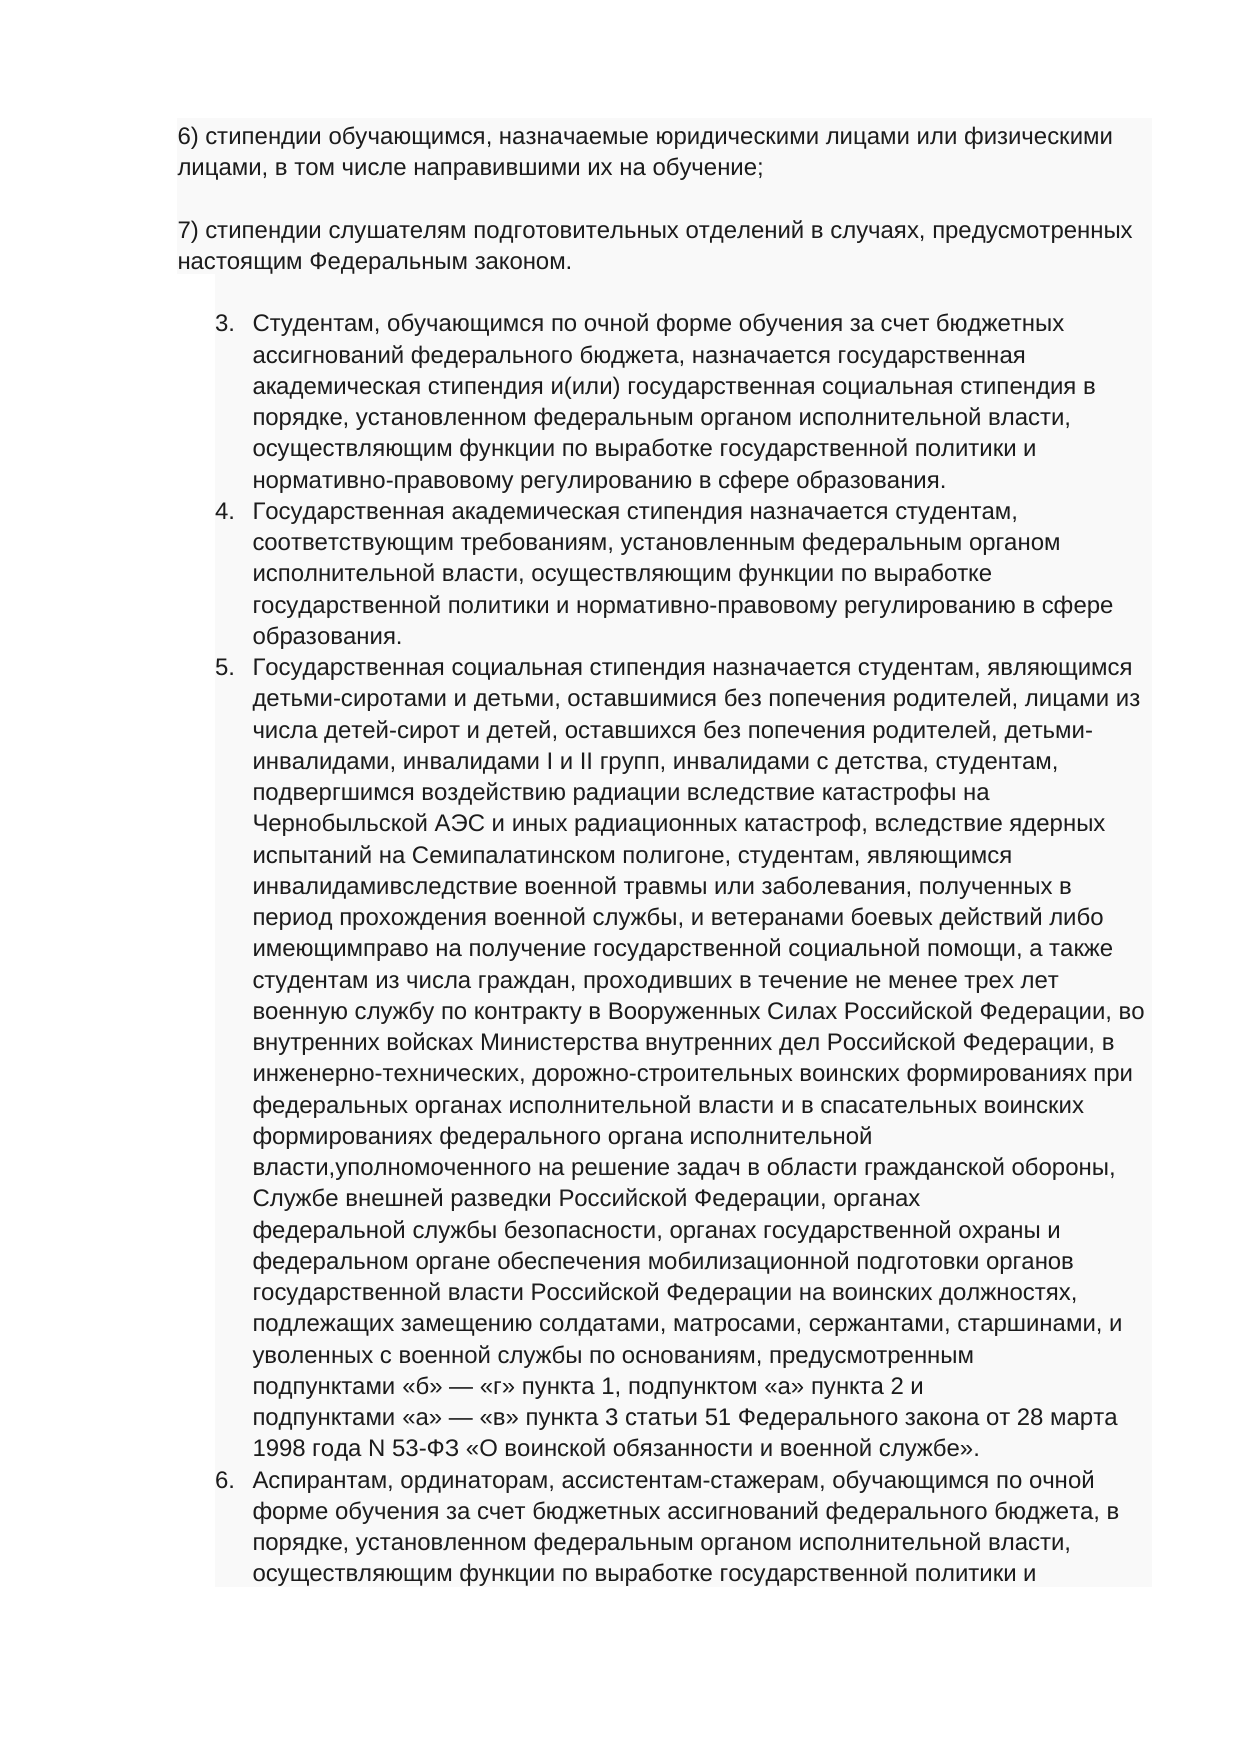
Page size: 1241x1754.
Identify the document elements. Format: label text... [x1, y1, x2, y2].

text 6) стипендии обучающимся, назначаемые юридическими лицами или физическими лицами, в том числе направившими их на обучение; [177, 118, 1152, 181]
list Государственная социальная стипендия назначается студентам, являющимся детьми-сиротами и детьми, оставшимися без попечения родителей, лицами из числа детей-сирот и детей, оставшихся без попечения родителей, детьми-инвалидами, инвалидами I и II групп, инвалидами с детства, студентам, подвергшимся воздействию радиации вследствие катастрофы на Чернобыльской АЭС и иных радиационных катастроф, вследствие ядерных испытаний на Семипалатинском полигоне, студентам, являющимся инвалидамивследствие военной травмы или заболевания, полученных в период прохождения военной службы, и ветеранами боевых действий либо имеющимправо на получение государственной социальной помощи, а также студентам из числа граждан, проходивших в течение не менее трех лет военную службу по контракту в Вооруженных Силах Российской Федерации, во внутренних войсках Министерства внутренних дел Российской Федерации, в инженерно-технических, дорожно-строительных воинских формированиях при федеральных органах исполнительной власти и в спасательных воинских формированиях федерального органа исполнительной власти,уполномоченного на решение задач в области гражданской обороны, Службе внешней разведки Российской Федерации, органах федеральной службы безопасности, органах государственной охраны и федеральном органе обеспечения мобилизационной подготовки органов государственной власти Российской Федерации на воинских должностях, подлежащих замещению солдатами, матросами, сержантами, старшинами, и уволенных с военной службы по основаниям, предусмотренным подпунктами «б» — «г» пункта 1, подпунктом «а» пункта 2 и подпунктами «а» — «в» пункта 3 статьи 51 Федерального закона от 28 марта 1998 года N 53-ФЗ «О воинской обязанности и военной службе». [215, 649, 1152, 1462]
text 7) стипендии слушателям подготовительных отделений в случаях, предусмотренных настоящим Федеральным законом. [177, 212, 1152, 274]
list Государственная академическая стипендия назначается студентам, соответствующим требованиям, установленным федеральным органом исполнительной власти, осуществляющим функции по выработке государственной политики и нормативно-правовому регулированию в сфере образования. [215, 493, 1152, 649]
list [215, 1462, 1152, 1587]
list Студентам, обучающимся по очной форме обучения за счет бюджетных ассигнований федерального бюджета, назначается государственная академическая стипендия и(или) государственная социальная стипендия в порядке, установленном федеральным органом исполнительной власти, осуществляющим функции по выработке государственной политики и нормативно-правовому регулированию в сфере образования. [215, 306, 1152, 493]
